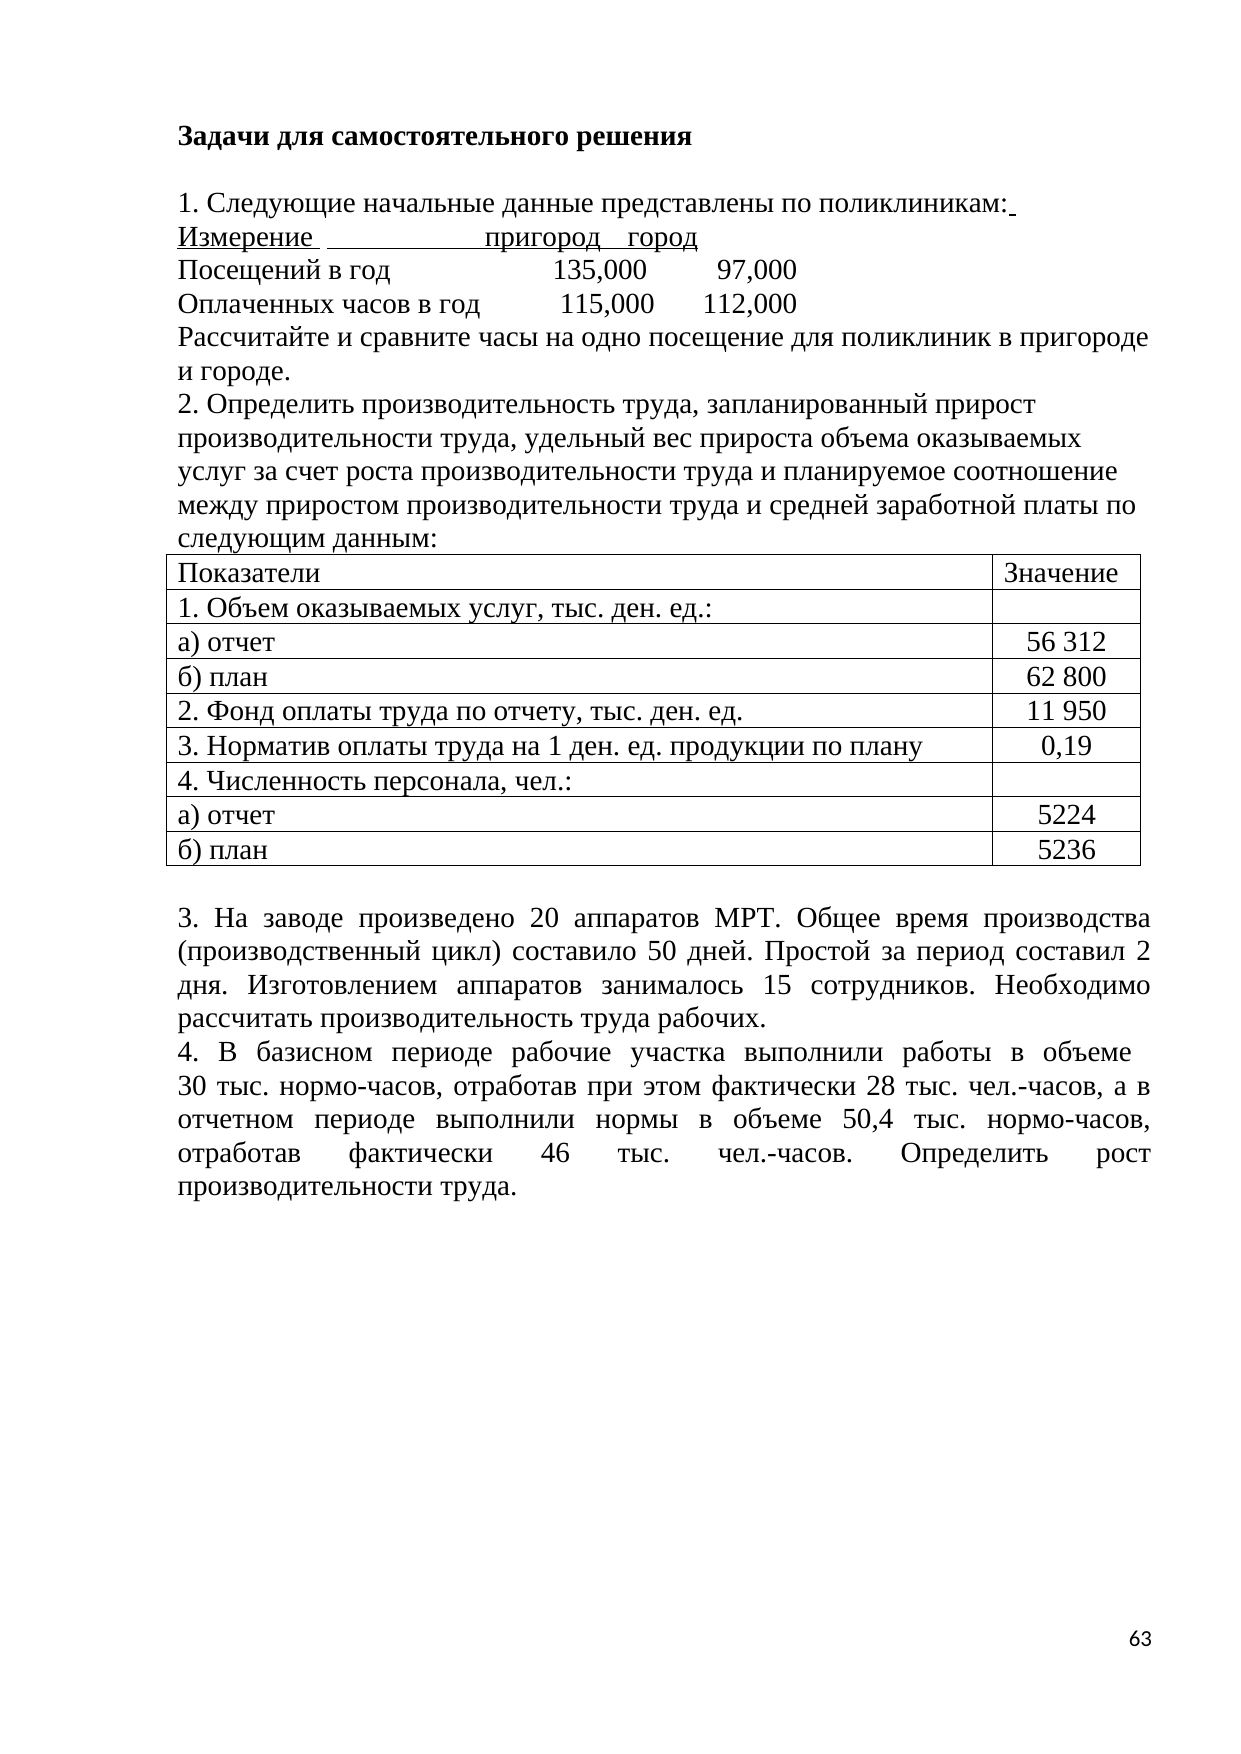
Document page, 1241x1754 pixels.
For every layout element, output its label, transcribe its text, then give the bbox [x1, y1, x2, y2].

table_cell 5224 [993, 797, 1140, 831]
table_cell 0,19 [993, 728, 1140, 762]
text Измерение пригород город [177, 219, 1152, 252]
table_cell 4. Численность персонала, чел.: [167, 763, 992, 796]
text Задачи для самостоятельного решения [177, 118, 1152, 152]
text Посещений в год 135,000 97,000 [177, 252, 1152, 286]
text 3. На заводе произведено 20 аппаратов МРТ. Общее время производства (производственный цикл) составило 50 дней. Простой за период составил 2 дня. Изготовлением аппаратов занималось 15 сотрудников. Необходимо рассчитать производительность труда рабочих. [177, 900, 1152, 1034]
text Оплаченных часов в год 115,000 112,000 [177, 286, 1152, 319]
text 1. Следующие начальные данные представлены по поликлиникам: [177, 185, 1152, 219]
table_cell а) отчет [167, 624, 992, 658]
text 4. В базисном периоде рабочие участка выполнили работы в объеме 30 тыс. нормо-часов, отработав при этом фактически 28 тыс. чел.-часов, а в отчетном периоде выполнили нормы в объеме 50,4 тыс. нормо-часов, отработав фактически 46 тыс. чел.-часов. Определить рост производительности труда. [177, 1034, 1152, 1202]
text 2. Определить производительность труда, запланированный прирост производительности труда, удельный вес прироста объема оказываемых услуг за счет роста производительности труда и планируемое соотношение между приростом производительности труда и средней заработной платы по следующим данным: [177, 386, 1152, 554]
table_cell а) отчет [167, 797, 992, 831]
table_cell б) план [167, 659, 992, 692]
table_cell 2. Фонд оплаты труда по отчету, тыс. ден. ед. [167, 694, 992, 727]
table_cell [993, 763, 1140, 796]
table_header Показатели [167, 555, 992, 589]
table_cell 1. Объем оказываемых услуг, тыс. ден. ед.: [167, 590, 992, 623]
table_cell б) план [167, 832, 992, 865]
table_cell 11 950 [993, 694, 1140, 727]
table_cell 5236 [993, 832, 1140, 865]
table_cell 62 800 [993, 659, 1140, 692]
text Рассчитайте и сравните часы на одно посещение для поликлиник в пригороде и городе. [177, 319, 1152, 386]
table_cell [993, 590, 1140, 623]
table_cell 3. Норматив оплаты труда на 1 ден. ед. продукции по плану [167, 728, 992, 762]
table_header Значение [993, 555, 1140, 589]
table_cell 56 312 [993, 624, 1140, 658]
